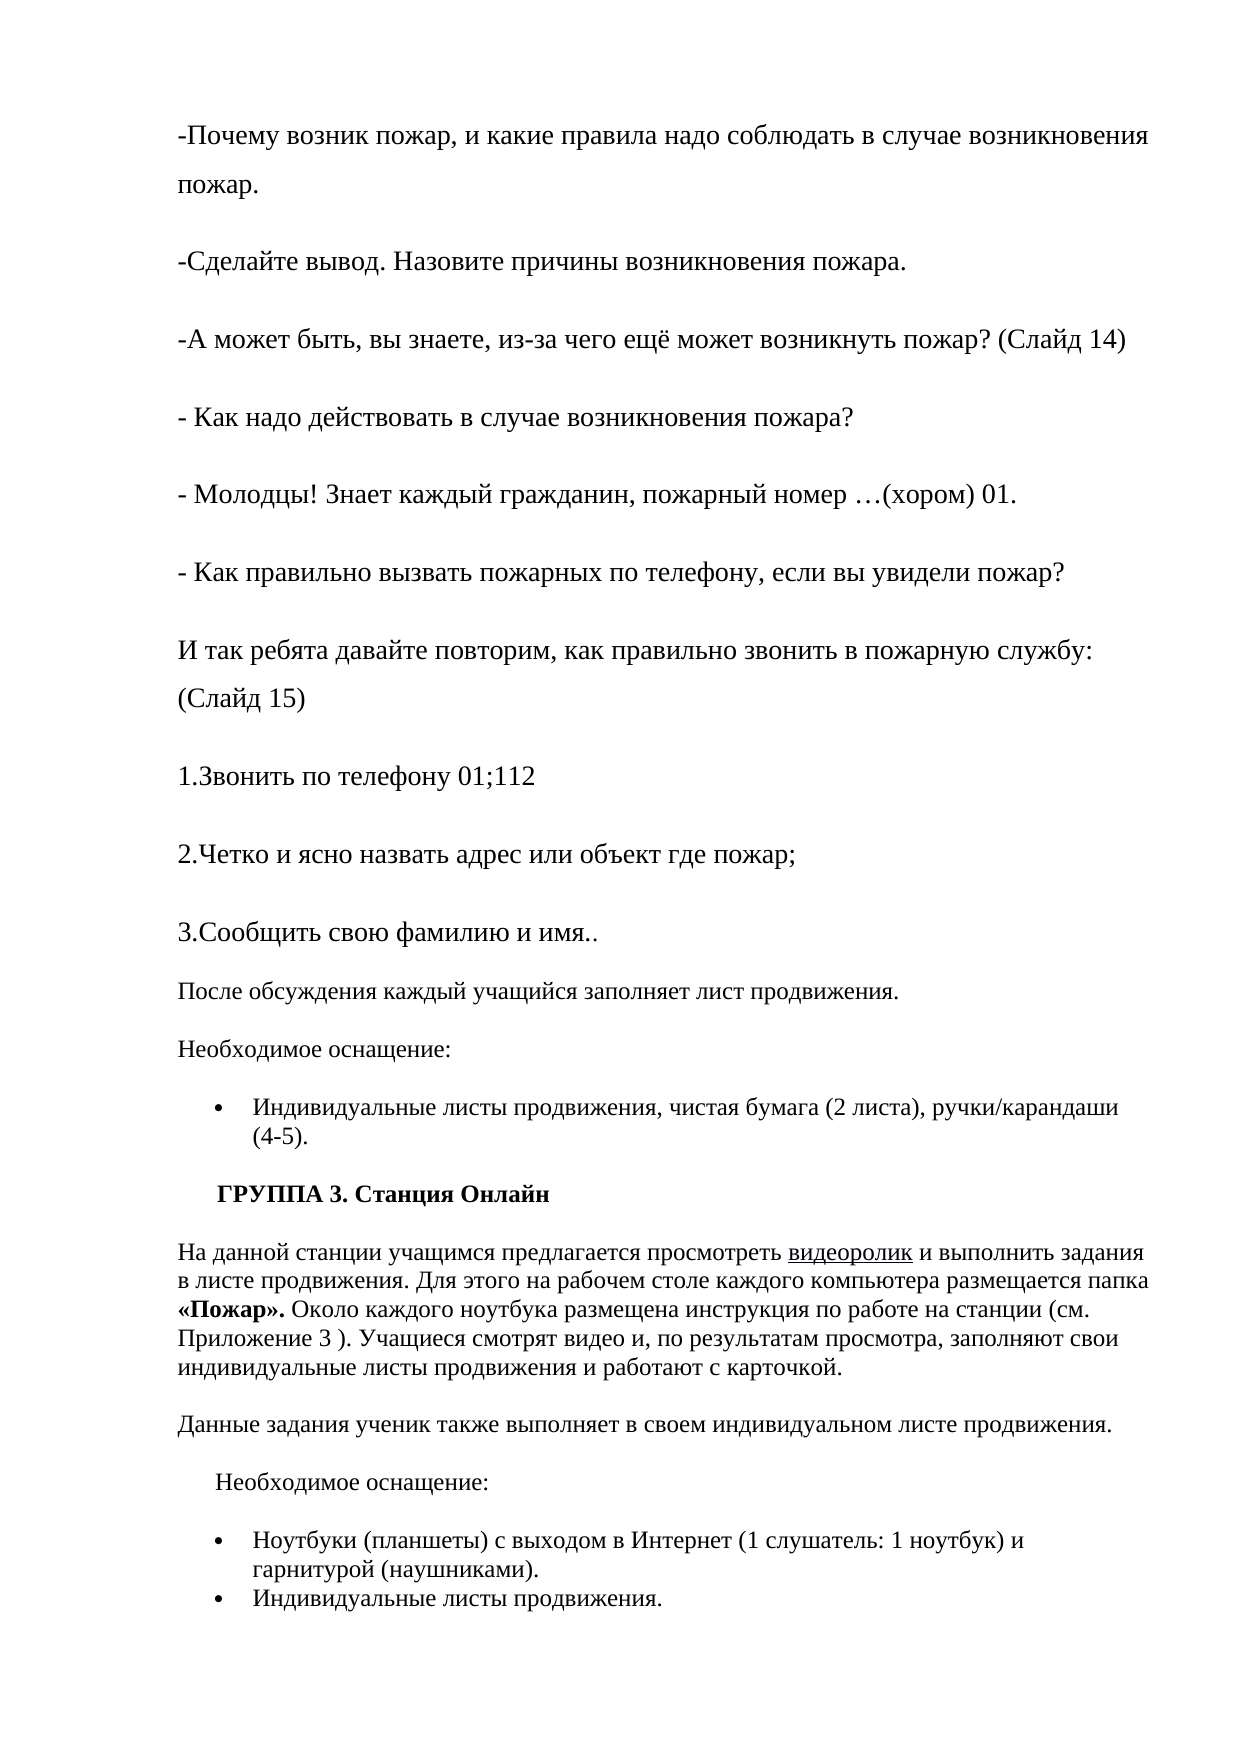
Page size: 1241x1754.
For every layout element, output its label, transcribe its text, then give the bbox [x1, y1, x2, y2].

list Индивидуальные листы продвижения. [215, 1583, 1152, 1612]
list Ноутбуки (планшеты) с выходом в Интернет (1 слушатель: 1 ноутбук) и гарнитурой (наушниками). [215, 1525, 1152, 1583]
list Индивидуальные листы продвижения, чистая бумага (2 листа), ручки/карандаши (4-5). [215, 1092, 1152, 1149]
text Необходимое оснащение: [215, 1467, 1152, 1496]
text -Почему возник пожар, и какие правила надо соблюдать в случае возникновения пожар. [177, 118, 1152, 199]
text - Молодцы! Знает каждый гражданин, пожарный номер …(хором) 01. [177, 477, 1152, 510]
text После обсуждения каждый учащийся заполняет лист продвижения. [177, 976, 1152, 1005]
text 3.Сообщить свою фамилию и имя.. [177, 914, 1152, 947]
text Данные задания ученик также выполняет в своем индивидуальном листе продвижения. [177, 1409, 1152, 1438]
text -Сделайте вывод. Назовите причины возникновения пожара. [177, 244, 1152, 277]
text На данной станции учащимся предлагается просмотреть видеоролик и выполнить задания в листе продвижения. Для этого на рабочем столе каждого компьютера размещается папка «Пожар». Около каждого ноутбука размещена инструкция по работе на станции (см. Приложение 3 ). Учащиеся смотрят видео и, по результатам просмотра, заполняют свои индивидуальные листы продвижения и работают с карточкой. [177, 1237, 1152, 1380]
text Необходимое оснащение: [177, 1034, 1152, 1063]
text 2.Четко и ясно назвать адрес или объект где пожар; [177, 837, 1152, 869]
text 1.Звонить по телефону 01;112 [177, 759, 1152, 792]
text -А может быть, вы знаете, из-за чего ещё может возникнуть пожар? (Слайд 14) [177, 322, 1152, 354]
text ГРУППА 3. Станция Онлайн [217, 1179, 1152, 1207]
text - Как правильно вызвать пожарных по телефону, если вы увидели пожар? [177, 555, 1152, 588]
text - Как надо действовать в случае возникновения пожара? [177, 400, 1152, 432]
text И так ребята давайте повторим, как правильно звонить в пожарную службу: (Слайд 15) [177, 633, 1152, 714]
